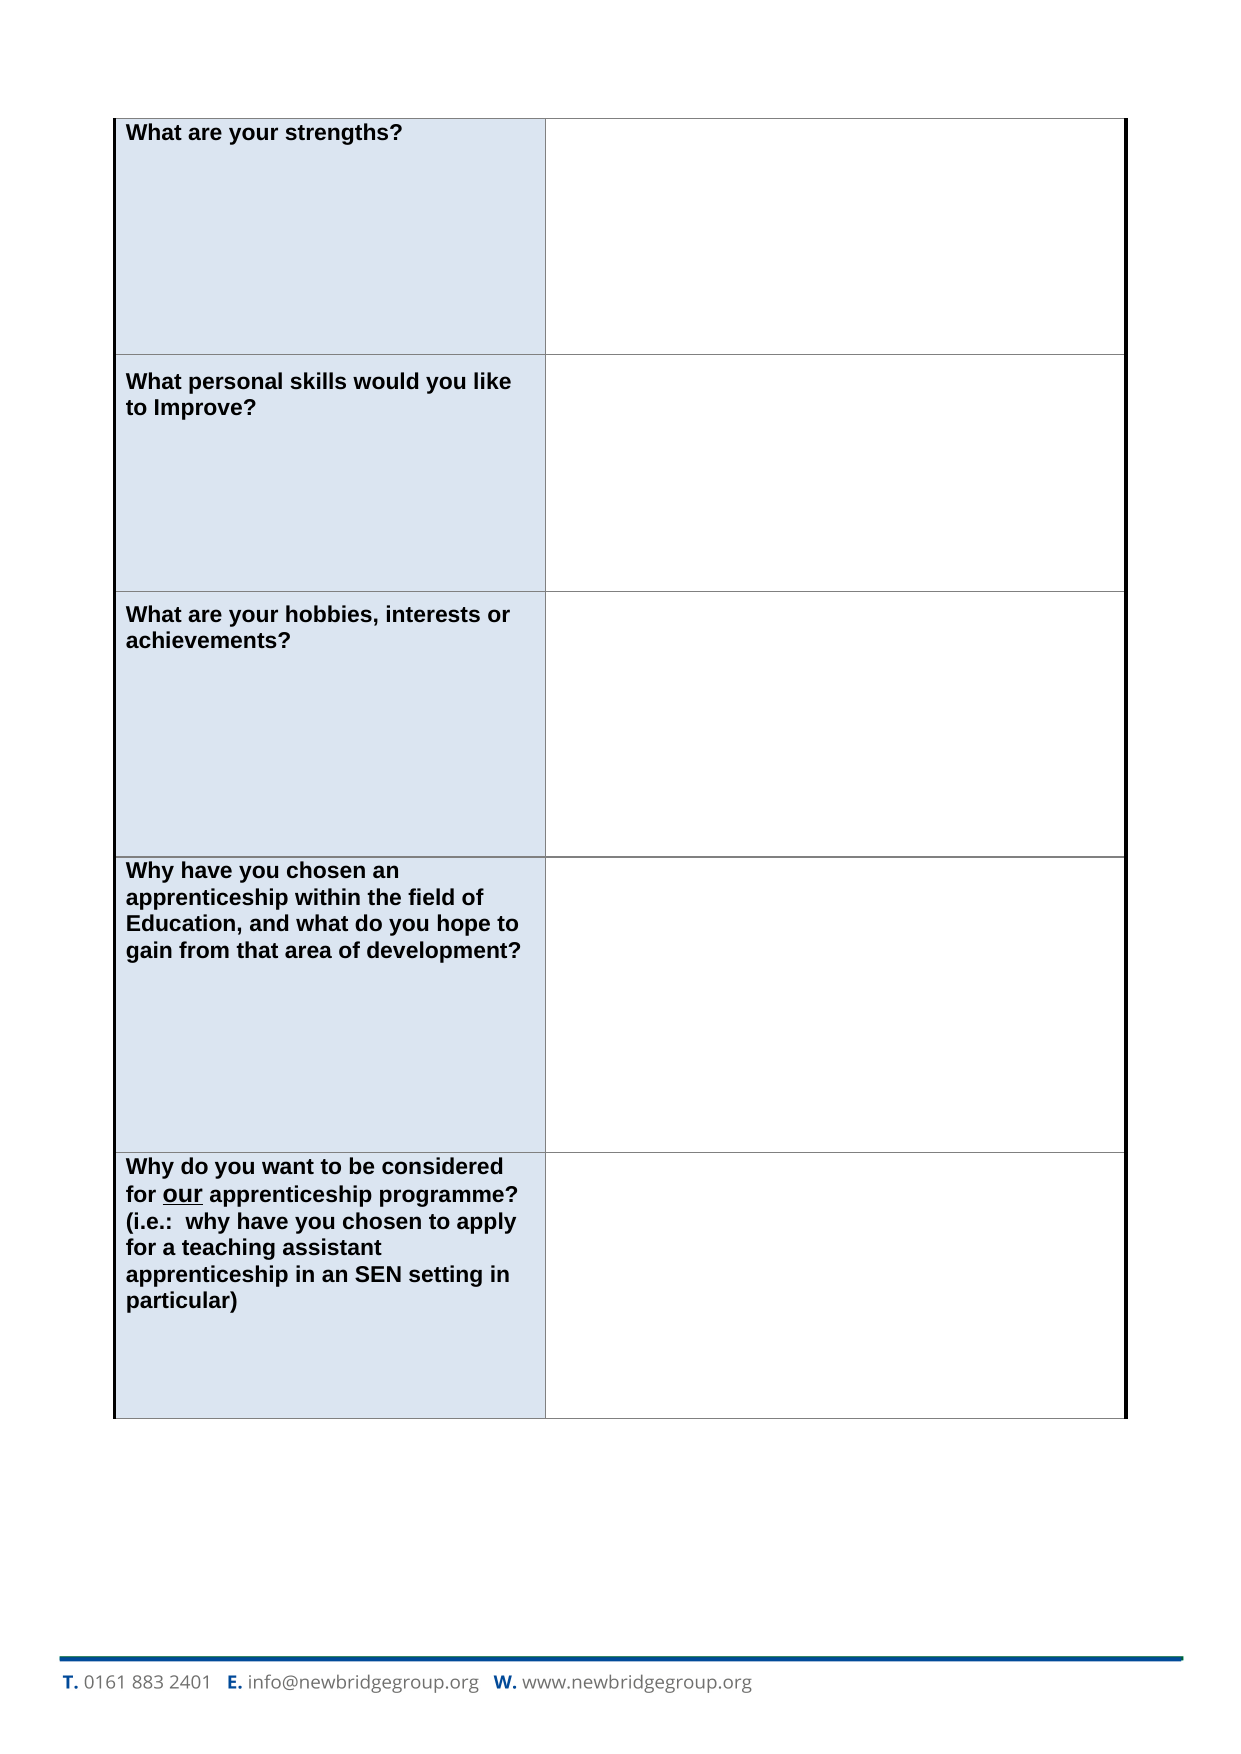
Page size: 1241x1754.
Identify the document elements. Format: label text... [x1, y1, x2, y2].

table_cell Why have you chosen an apprenticeship within the field of Education, and what do you hope to gain from that area of development? [116, 858, 545, 1152]
table_cell What personal skills would you like to Improve? [116, 355, 545, 591]
table_cell [546, 858, 1124, 1152]
table_cell [546, 355, 1124, 591]
picture [0, 1655, 1238, 1751]
table_cell [546, 592, 1124, 856]
table_cell [546, 119, 1124, 354]
table_cell What are your hobbies, interests or achievements? [116, 592, 545, 856]
table_cell [546, 1153, 1124, 1418]
table_cell Why do you want to be considered for our apprenticeship programme? (i.e.: why have you chosen to apply for a teaching assistant apprenticeship in an SEN setting in particular) [116, 1153, 545, 1418]
table_cell What are your strengths? [116, 119, 545, 354]
